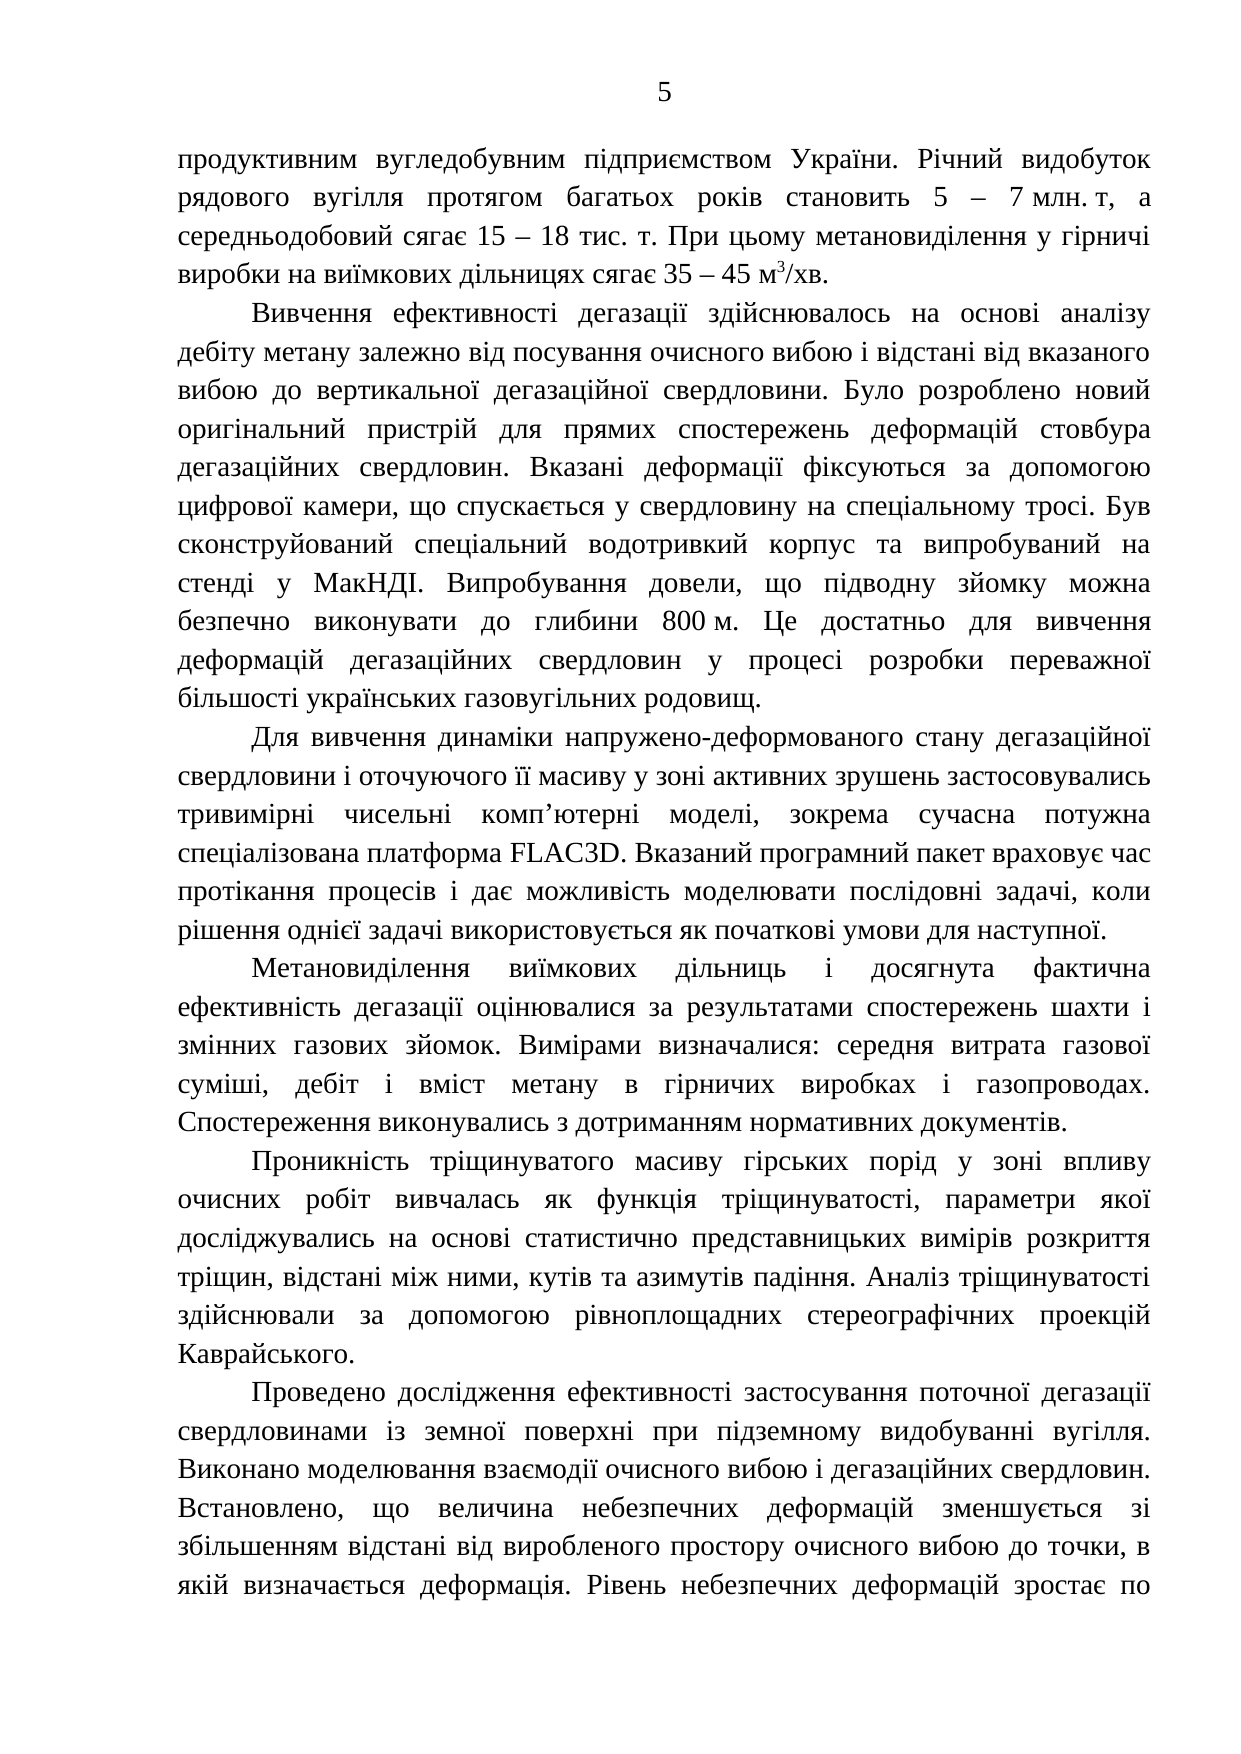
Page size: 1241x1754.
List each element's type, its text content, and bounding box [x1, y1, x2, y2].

text Метановиділення виїмкових дільниць і досягнута фактична ефективність дегазації оцінювалися за результатами спостережень шахти і змінних газових зйомок. Вимірами визначалися: середня витрата газової суміші, дебіт і вміст метану в гірничих виробках і газопроводах. Спостереження виконувались з дотриманням нормативних документів. [177, 950, 1152, 1138]
text Для вивчення динаміки напружено-деформованого стану дегазаційної свердловини і оточуючого її масиву у зоні активних зрушень застосовувались тривимірні чисельні комп’ютерні моделі, зокрема сучасна потужна спеціалізована платформа FLAC3D. Вказаний програмний пакет враховує час протікання процесів і дає можливість моделювати послідовні задачі, коли рішення однієї задачі використовується як початкові умови для наступної. [177, 719, 1152, 945]
text Проникність тріщинуватого масиву гірських порід у зоні впливу очисних робіт вивчалась як функція тріщинуватості, параметри якої досліджувались на основі статистично представницьких вимірів розкриття тріщин, відстані між ними, кутів та азимутів падіння. Аналіз тріщинуватості здійснювали за допомогою рівноплощадних стереографічних проекцій Каврайського. [177, 1143, 1152, 1369]
text Вивчення ефективності дегазації здійснювалось на основі аналізу дебіту метану залежно від посування очисного вибою і відстані від вказаного вибою до вертикальної дегазаційної свердловини. Було розроблено новий оригінальний пристрій для прямих спостережень деформацій стовбура дегазаційних свердловин. Вказані деформації фіксуються за допомогою цифрової камери, що спускається у свердловину на спеціальному тросі. Був сконструйований спеціальний водотривкий корпус та випробуваний на стенді у МакНДІ. Випробування довели, що підводну зйомку можна безпечно виконувати до глибини 800 м. Це достатньо для вивчення деформацій дегазаційних свердловин у процесі розробки переважної більшості українських газовугільних родовищ. [177, 295, 1152, 714]
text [177, 1374, 1152, 1601]
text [177, 141, 1152, 290]
